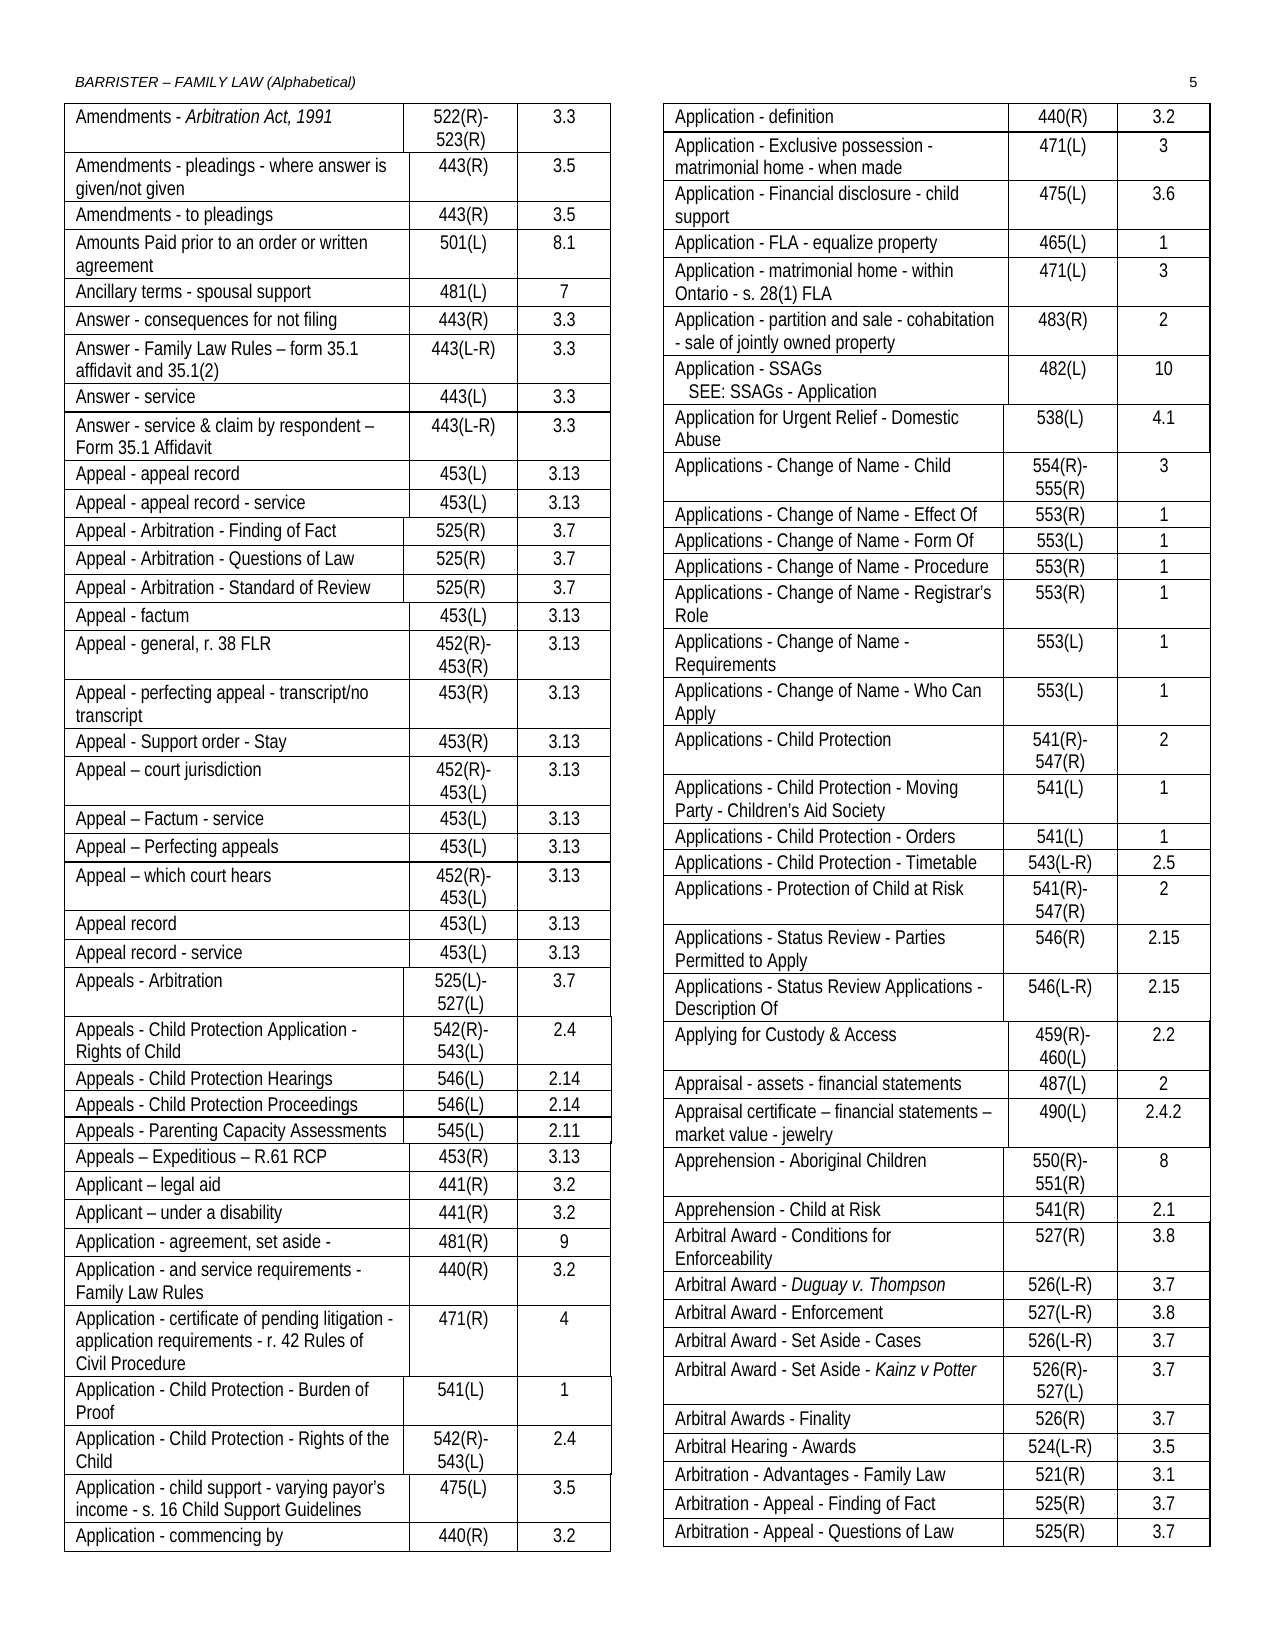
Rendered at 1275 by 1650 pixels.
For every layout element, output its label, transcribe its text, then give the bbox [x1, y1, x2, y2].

table_cell 3.2 [518, 1523, 610, 1551]
table_cell 453(L) [410, 461, 517, 488]
table_cell Appeal – Perfecting appeals [65, 834, 409, 861]
table_cell 481(R) [410, 1229, 517, 1256]
table_cell Arbitral Award - Conditions for Enforceability [664, 1223, 1003, 1271]
table_cell 471(R) [410, 1306, 517, 1376]
table_cell Appeal - perfecting appeal - transcript/no transcript [65, 680, 409, 728]
table_cell Arbitration - Advantages - Family Law [664, 1462, 1003, 1489]
table_cell 546(L) [404, 1091, 517, 1116]
table_cell Application - definition [664, 104, 1008, 131]
table_cell 541(R)-547(R) [1004, 726, 1117, 774]
table_cell Applications - Change of Name - Requirements [664, 629, 1003, 677]
table_cell 3.5 [1118, 1434, 1209, 1461]
table_cell Application for Urgent Relief - Domestic Abuse [664, 405, 1003, 452]
table_cell 3.7 [1118, 1519, 1209, 1546]
table_cell Application - matrimonial home - within Ontario - s. 28(1) FLA [664, 258, 1008, 306]
table_cell 3.7 [1118, 1272, 1209, 1299]
table_cell 1 [1118, 629, 1210, 677]
table_cell 2.4 [518, 1017, 611, 1064]
table_cell 553(L) [1004, 678, 1117, 725]
table_cell Appeals – Expeditious – R.61 RCP [65, 1144, 409, 1171]
table_cell Application - and service requirements - Family Law Rules [65, 1257, 409, 1304]
table_cell 459(R)- 460(L) [1009, 1022, 1117, 1070]
table_cell Applications - Change of Name - Who Can Apply [664, 678, 1003, 725]
table_cell 526(R)-527(L) [1004, 1357, 1117, 1404]
table_cell 542(R)-543(L) [404, 1426, 517, 1473]
table_cell 525(R) [1004, 1519, 1117, 1546]
table_cell 443(R) [410, 202, 517, 229]
table_cell 2.4.2 [1118, 1099, 1209, 1147]
table_cell 8 [1118, 1148, 1210, 1196]
table_cell Appeals - Child Protection Application - Rights of Child [65, 1017, 403, 1064]
table_cell 443(L-R) [410, 413, 517, 460]
table_cell 553(R) [1004, 554, 1117, 579]
table_cell 2.11 [518, 1118, 611, 1142]
table_cell Appeal record [65, 911, 409, 938]
table_cell 541(L) [1004, 824, 1117, 849]
table_cell Arbitral Award - Enforcement [664, 1300, 1003, 1327]
table_cell 3.7 [518, 575, 610, 602]
table_cell Appeals - Child Protection Hearings [65, 1065, 403, 1090]
table_cell 3.6 [1118, 181, 1209, 229]
table_cell 1 [1118, 528, 1210, 553]
table_cell 440(R) [410, 1523, 517, 1551]
table_cell Appeal record - service [65, 940, 409, 967]
table_cell 1 [1118, 775, 1210, 823]
table_cell Application - Child Protection - Rights of the Child [65, 1426, 403, 1473]
table_cell 3.2 [518, 1172, 610, 1199]
table_cell 3.13 [518, 490, 610, 517]
table_cell Appeals - Child Protection Proceedings [65, 1091, 403, 1116]
table_cell 501(L) [410, 230, 517, 278]
table_cell Applications - Child Protection - Moving Party - Children’s Aid Society [664, 775, 1003, 823]
table_cell 553(R) [1004, 580, 1117, 628]
table_cell 440(R) [1009, 104, 1117, 131]
table_cell Amendments - to pleadings [65, 202, 409, 229]
table_cell 3 [1118, 258, 1209, 306]
table_cell 453(L) [410, 806, 517, 833]
table_cell Applications - Change of Name - Form Of [664, 528, 1003, 553]
table_cell 443(L-R) [410, 335, 517, 383]
table_cell Applications - Change of Name - Registrar’s Role [664, 580, 1003, 628]
table_cell Applying for Custody & Access [664, 1022, 1008, 1070]
table_cell 3 [1118, 133, 1209, 180]
table_cell Appeal – which court hears [65, 863, 409, 910]
table_cell 3.7 [518, 546, 610, 573]
table_cell Applications - Protection of Child at Risk [664, 876, 1003, 924]
table_cell Appeal - Arbitration - Standard of Review [65, 575, 403, 602]
table_cell 4.1 [1118, 405, 1209, 452]
table_cell 441(R) [410, 1172, 517, 1199]
table_cell 9 [518, 1229, 610, 1256]
table_cell 3.13 [518, 461, 610, 488]
table_cell Arbitral Award - Duguay v. Thompson [664, 1272, 1003, 1299]
table_cell 1 [1118, 554, 1210, 579]
table_cell 4 [518, 1306, 610, 1376]
table_cell 3.13 [518, 1144, 610, 1171]
table_cell Applications - Change of Name - Procedure [664, 554, 1003, 579]
table_cell 2 [1118, 1071, 1209, 1098]
table_cell 3.7 [1118, 1328, 1209, 1356]
table_cell 3.13 [518, 729, 610, 756]
table_cell 441(R) [410, 1200, 517, 1227]
table_cell 3.7 [518, 518, 610, 545]
table_cell 3.13 [518, 834, 610, 861]
table_cell 10 [1118, 356, 1209, 403]
table_cell 453(L) [410, 911, 517, 938]
table_cell Application - partition and sale - cohabitation - sale of jointly owned property [664, 307, 1008, 355]
table_cell 526(L-R) [1004, 1328, 1117, 1356]
table_cell 3.7 [1118, 1490, 1209, 1518]
table_cell 3.3 [518, 413, 610, 460]
table_cell 3.2 [1118, 104, 1209, 131]
table_cell 3.13 [518, 603, 610, 630]
table_cell Applications - Child Protection - Timetable [664, 850, 1003, 875]
table_cell Application - Child Protection - Burden of Proof [65, 1377, 403, 1425]
table_cell 545(L) [404, 1118, 517, 1142]
table_cell Apprehension - Child at Risk [664, 1197, 1003, 1222]
table_cell Applications - Change of Name - Child [664, 453, 1003, 501]
table_cell Application - Financial disclosure - child support [664, 181, 1008, 229]
table_cell Appeal - Arbitration - Finding of Fact [65, 518, 403, 545]
table_cell 471(L) [1009, 258, 1117, 306]
table_cell 3.3 [518, 384, 610, 411]
table_cell 3.5 [518, 202, 610, 229]
table_cell 3.1 [1118, 1462, 1209, 1489]
table_cell 525(L)-527(L) [404, 968, 517, 1016]
table_cell 452(R)-453(L) [410, 863, 517, 910]
table_cell 3.7 [518, 968, 610, 1016]
table_cell Application - agreement, set aside - [65, 1229, 409, 1256]
table_cell 541(R)-547(R) [1004, 876, 1117, 924]
table_cell Appeal – Factum - service [65, 806, 409, 833]
table_cell 2.15 [1118, 974, 1210, 1021]
table_cell Arbitration - Appeal - Questions of Law [664, 1519, 1003, 1546]
table_cell 443(R) [410, 153, 517, 201]
table_cell 3 [1118, 453, 1210, 501]
table_cell 3.13 [518, 911, 610, 938]
table_cell Applications - Change of Name - Effect Of [664, 502, 1003, 527]
table_cell 3.8 [1118, 1223, 1209, 1271]
table_cell Answer - Family Law Rules – form 35.1 affidavit and 35.1(2) [65, 335, 409, 383]
table_cell 440(R) [410, 1257, 517, 1304]
table_cell 3.13 [518, 940, 610, 967]
table_cell 3.5 [518, 1475, 610, 1522]
table_cell 1 [1118, 678, 1210, 725]
table_cell Answer - service [65, 384, 409, 411]
table_cell 453(L) [410, 940, 517, 967]
table_cell 3.7 [1118, 1405, 1209, 1433]
table_cell 3.13 [518, 757, 610, 805]
table_cell Apprehension - Aboriginal Children [664, 1148, 1003, 1196]
table_cell 490(L) [1009, 1099, 1117, 1147]
table_cell Appeal - appeal record - service [65, 490, 409, 517]
table_cell 521(R) [1004, 1462, 1117, 1489]
table_cell 541(L) [404, 1377, 517, 1425]
table_cell 3.7 [1118, 1357, 1209, 1404]
table_cell Applications - Child Protection [664, 726, 1003, 774]
table_cell Appeal – court jurisdiction [65, 757, 409, 805]
table_cell Arbitral Awards - Finality [664, 1405, 1003, 1433]
table_cell 3.13 [518, 806, 610, 833]
table_cell 452(R)-453(L) [410, 757, 517, 805]
table_cell 3.13 [518, 680, 610, 728]
table_cell 2 [1118, 876, 1210, 924]
table_cell 482(L) [1009, 356, 1117, 403]
table_cell 526(R) [1004, 1405, 1117, 1433]
table_cell 453(R) [410, 680, 517, 728]
table_cell 542(R)-543(L) [404, 1017, 517, 1064]
table_cell Applicant – legal aid [65, 1172, 409, 1199]
table_cell 471(L) [1009, 133, 1117, 180]
table_cell 3.3 [518, 307, 610, 334]
table_cell 525(R) [404, 546, 517, 573]
table_cell 475(L) [410, 1475, 517, 1522]
table_cell 526(L-R) [1004, 1272, 1117, 1299]
table_cell 465(L) [1009, 230, 1117, 257]
table_cell 553(L) [1004, 528, 1117, 553]
table_cell 527(L-R) [1004, 1300, 1117, 1327]
table_cell 443(L) [410, 384, 517, 411]
table_cell 443(R) [410, 307, 517, 334]
table_cell 8.1 [518, 230, 610, 278]
table_cell 3.5 [518, 153, 610, 201]
table_cell 2.15 [1118, 925, 1210, 972]
table_cell 2.14 [518, 1091, 611, 1116]
table_cell Appeal - appeal record [65, 461, 409, 488]
table_cell 453(R) [410, 1144, 517, 1171]
table_cell Arbitral Hearing - Awards [664, 1434, 1003, 1461]
table_cell Appeal - Arbitration - Questions of Law [65, 546, 403, 573]
table_cell 453(L) [410, 490, 517, 517]
table_cell 1 [1118, 502, 1210, 527]
table_cell 3.3 [518, 335, 610, 383]
table_cell Amendments - pleadings - where answer is given/not given [65, 153, 409, 201]
table_cell 2 [1118, 307, 1209, 355]
table_cell Amendments - Arbitration Act, 1991 [65, 104, 403, 152]
table_cell 453(R) [410, 729, 517, 756]
table_cell Ancillary terms - spousal support [65, 279, 409, 306]
table_cell 2.1 [1118, 1197, 1210, 1222]
table_cell 3.2 [518, 1257, 610, 1304]
table_cell Applications - Status Review - Parties Permitted to Apply [664, 925, 1003, 972]
table_cell Appeals - Parenting Capacity Assessments [65, 1118, 403, 1142]
table_cell Application - commencing by [65, 1523, 409, 1551]
table_cell 525(R) [404, 575, 517, 602]
table_cell 538(L) [1004, 405, 1117, 452]
table_cell 3.13 [518, 631, 610, 679]
table_cell 550(R)-551(R) [1004, 1148, 1117, 1196]
table_cell 1 [1118, 230, 1209, 257]
table_cell Applicant – under a disability [65, 1200, 409, 1227]
table_cell 553(R) [1004, 502, 1117, 527]
table_cell Application - certificate of pending litigation - application requirements - r. 42 Rules of Civil Procedure [65, 1306, 409, 1376]
table_cell 7 [518, 279, 610, 306]
table_cell 554(R)-555(R) [1004, 453, 1117, 501]
table_cell 3.13 [518, 863, 610, 910]
table_cell 453(L) [410, 603, 517, 630]
table_cell 475(L) [1009, 181, 1117, 229]
table_cell 481(L) [410, 279, 517, 306]
table_cell Applications - Status Review Applications - Description Of [664, 974, 1003, 1021]
table_cell 2.2 [1118, 1022, 1209, 1070]
table_cell Amounts Paid prior to an order or written agreement [65, 230, 409, 278]
table_cell 1 [1118, 580, 1210, 628]
table_cell 543(L-R) [1004, 850, 1117, 875]
table_cell Appraisal - assets - financial statements [664, 1071, 1008, 1098]
table_cell 541(R) [1004, 1197, 1117, 1222]
table_cell 1 [518, 1377, 611, 1425]
table_cell Arbitral Award - Set Aside - Cases [664, 1328, 1003, 1356]
table_cell Arbitration - Appeal - Finding of Fact [664, 1490, 1003, 1518]
table_cell Appeals - Arbitration [65, 968, 403, 1016]
table_cell Application - SSAGs SEE: SSAGs - Application [664, 356, 1008, 403]
table_cell 453(L) [410, 834, 517, 861]
table_cell Appeal - general, r. 38 FLR [65, 631, 409, 679]
table_cell Answer - service & claim by respondent – Form 35.1 Affidavit [65, 413, 409, 460]
table_cell 2 [1118, 726, 1210, 774]
table_cell 546(L) [404, 1065, 517, 1090]
table_cell 553(L) [1004, 629, 1117, 677]
table_cell Appeal - Support order - Stay [65, 729, 409, 756]
table_cell 2.4 [518, 1426, 611, 1473]
table_cell Appeal - factum [65, 603, 409, 630]
table_cell Application - Exclusive possession - matrimonial home - when made [664, 133, 1008, 180]
table_cell 546(L-R) [1004, 974, 1117, 1021]
table_cell 487(L) [1009, 1071, 1117, 1098]
table_cell 3.8 [1118, 1300, 1209, 1327]
table_cell 525(R) [404, 518, 517, 545]
table_cell 1 [1118, 824, 1210, 849]
table_cell 546(R) [1004, 925, 1117, 972]
table_cell Answer - consequences for not filing [65, 307, 409, 334]
table_cell Application - FLA - equalize property [664, 230, 1008, 257]
table_cell 541(L) [1004, 775, 1117, 823]
table_cell 3.2 [518, 1200, 610, 1227]
table_cell Application - child support - varying payor’s income - s. 16 Child Support Guidelines [65, 1475, 409, 1522]
table_cell Appraisal certificate – financial statements – market value - jewelry [664, 1099, 1008, 1147]
table_cell 3.3 [518, 104, 610, 152]
table_cell Arbitral Award - Set Aside - Kainz v Potter [664, 1357, 1003, 1404]
table_cell 527(R) [1004, 1223, 1117, 1271]
table_cell 524(L-R) [1004, 1434, 1117, 1461]
table_cell 2.14 [518, 1065, 611, 1090]
table_cell 483(R) [1009, 307, 1117, 355]
table_cell 522(R)-523(R) [404, 104, 517, 152]
table_cell 2.5 [1118, 850, 1210, 875]
table_cell Applications - Child Protection - Orders [664, 824, 1003, 849]
table_cell 525(R) [1004, 1490, 1117, 1518]
table_cell 452(R)-453(R) [410, 631, 517, 679]
